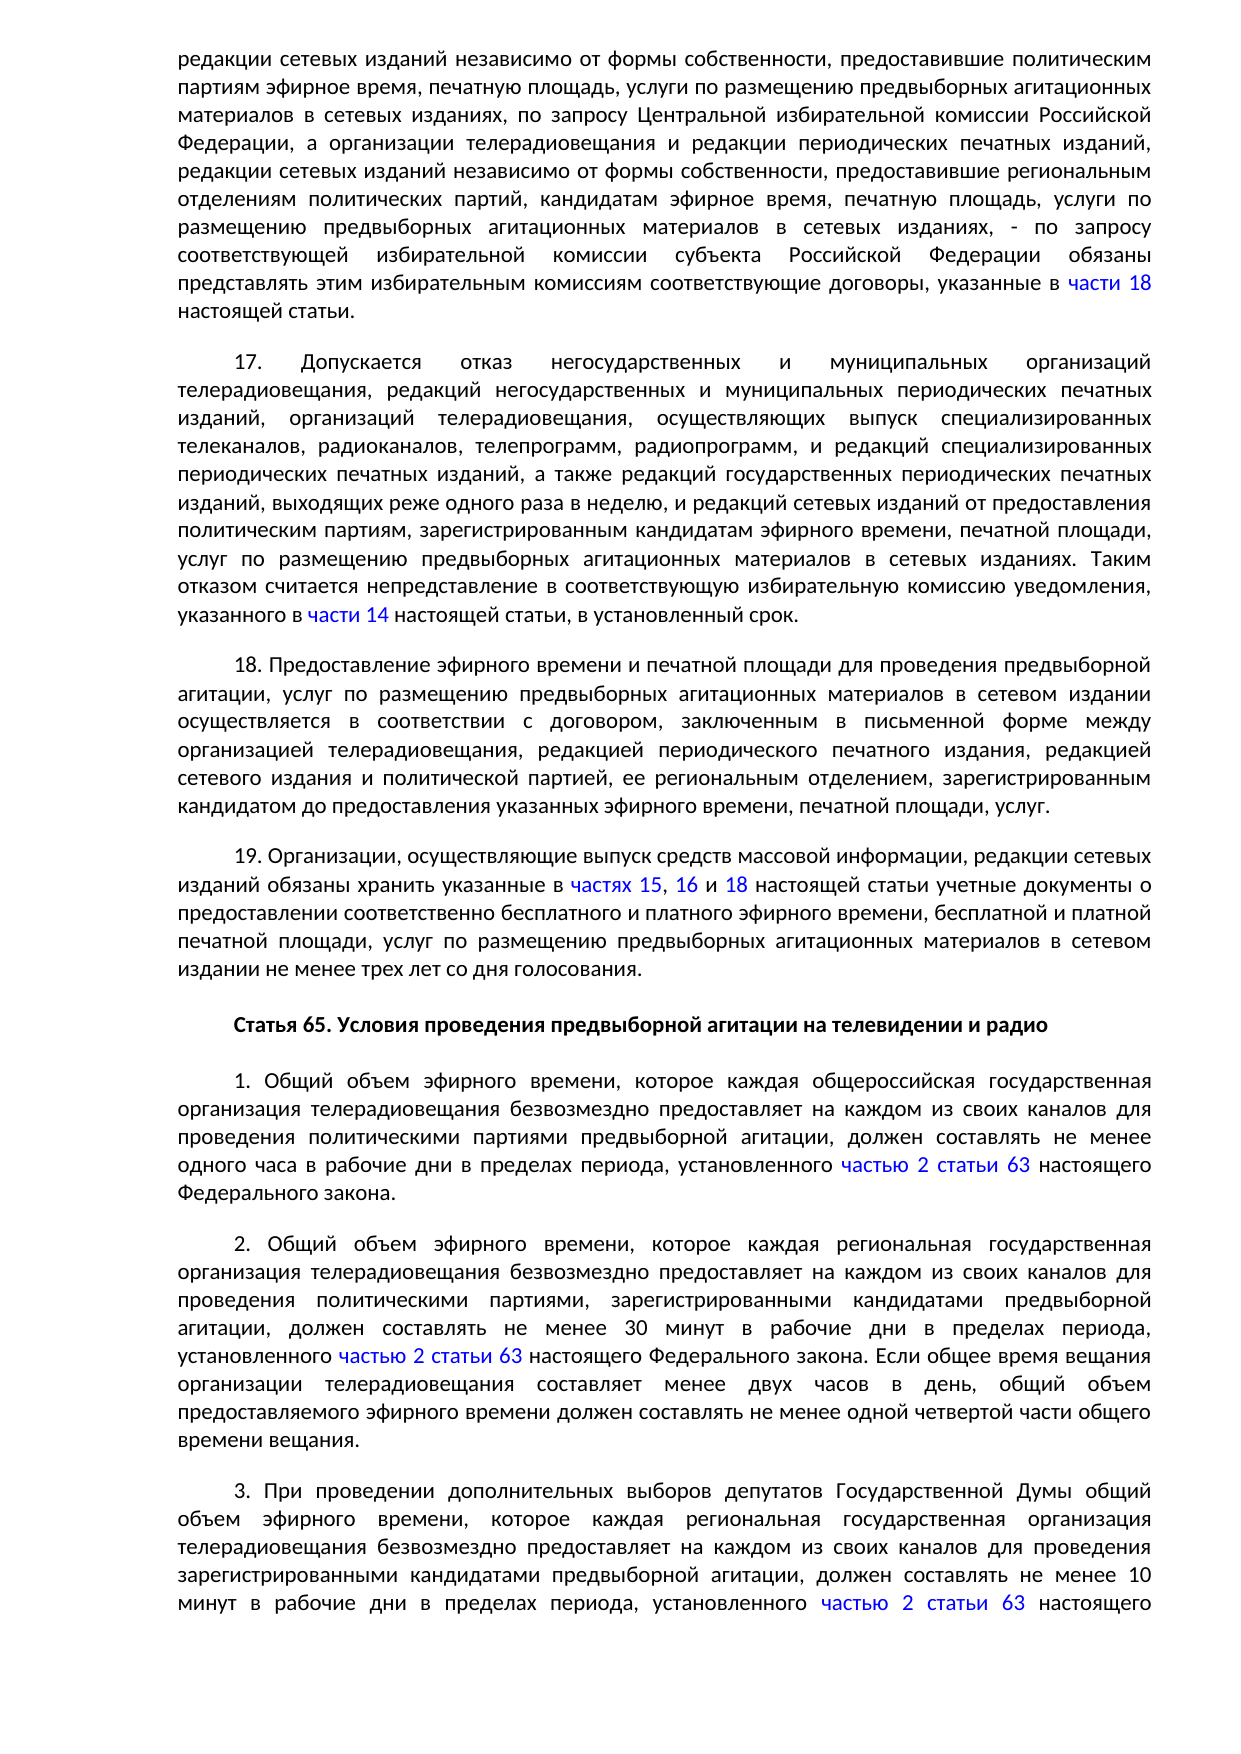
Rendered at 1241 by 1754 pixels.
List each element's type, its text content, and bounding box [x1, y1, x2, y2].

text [177, 44, 1152, 324]
text 18. Предоставление эфирного времени и печатной площади для проведения предвыборной агитации, услуг по размещению предвыборных агитационных материалов в сетевом издании осуществляется в соответствии с договором, заключенным в письменной форме между организацией телерадиовещания, редакцией периодического печатного издания, редакцией сетевого издания и политической партией, ее региональным отделением, зарегистрированным кандидатом до предоставления указанных эфирного времени, печатной площади, услуг. [177, 651, 1152, 819]
text 2. Общий объем эфирного времени, которое каждая региональная государственная организация телерадиовещания безвозмездно предоставляет на каждом из своих каналов для проведения политическими партиями, зарегистрированными кандидатами предвыборной агитации, должен составлять не менее 30 минут в рабочие дни в пределах периода, установленного частью 2 статьи 63 настоящего Федерального закона. Если общее время вещания организации телерадиовещания составляет менее двух часов в день, общий объем предоставляемого эфирного времени должен составлять не менее одной четвертой части общего времени вещания. [177, 1229, 1152, 1453]
text 17. Допускается отказ негосударственных и муниципальных организаций телерадиовещания, редакций негосударственных и муниципальных периодических печатных изданий, организаций телерадиовещания, осуществляющих выпуск специализированных телеканалов, радиоканалов, телепрограмм, радиопрограмм, и редакций специализированных периодических печатных изданий, а также редакций государственных периодических печатных изданий, выходящих реже одного раза в неделю, и редакций сетевых изданий от предоставления политическим партиям, зарегистрированным кандидатам эфирного времени, печатной площади, услуг по размещению предвыборных агитационных материалов в сетевых изданиях. Таким отказом считается непредставление в соответствующую избирательную комиссию уведомления, указанного в части 14 настоящей статьи, в установленный срок. [177, 347, 1152, 628]
text 19. Организации, осуществляющие выпуск средств массовой информации, редакции сетевых изданий обязаны хранить указанные в частях 15, 16 и 18 настоящей статьи учетные документы о предоставлении соответственно бесплатного и платного эфирного времени, бесплатной и платной печатной площади, услуг по размещению предвыборных агитационных материалов в сетевом издании не менее трех лет со дня голосования. [177, 842, 1152, 982]
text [177, 1476, 1152, 1616]
text 1. Общий объем эфирного времени, которое каждая общероссийская государственная организация телерадиовещания безвозмездно предоставляет на каждом из своих каналов для проведения политическими партиями предвыборной агитации, должен составлять не менее одного часа в рабочие дни в пределах периода, установленного частью 2 статьи 63 настоящего Федерального закона. [177, 1066, 1152, 1206]
title Статья 65. Условия проведения предвыборной агитации на телевидении и радио [177, 1010, 1152, 1038]
